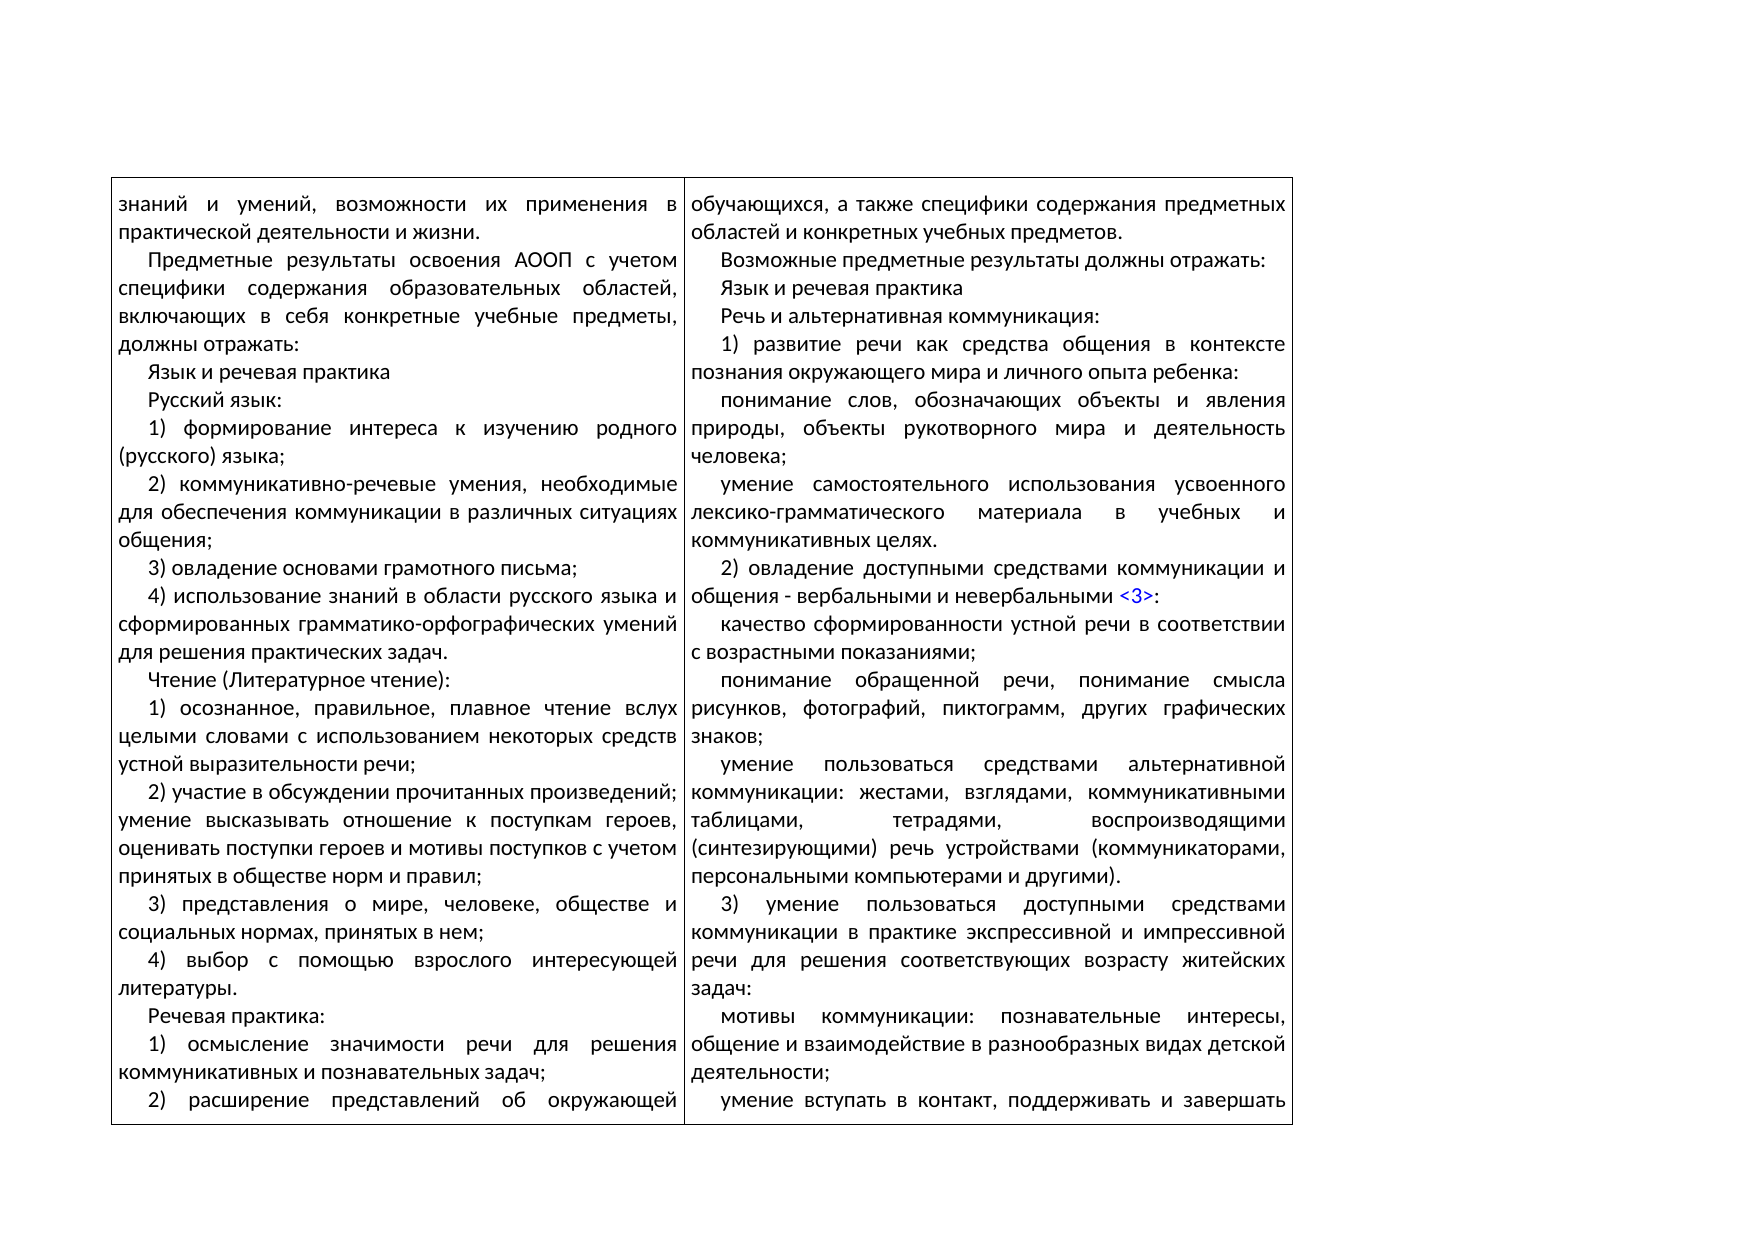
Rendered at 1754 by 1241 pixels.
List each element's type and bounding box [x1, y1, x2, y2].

table_cell [112, 178, 684, 1124]
table_cell [685, 178, 1292, 1124]
